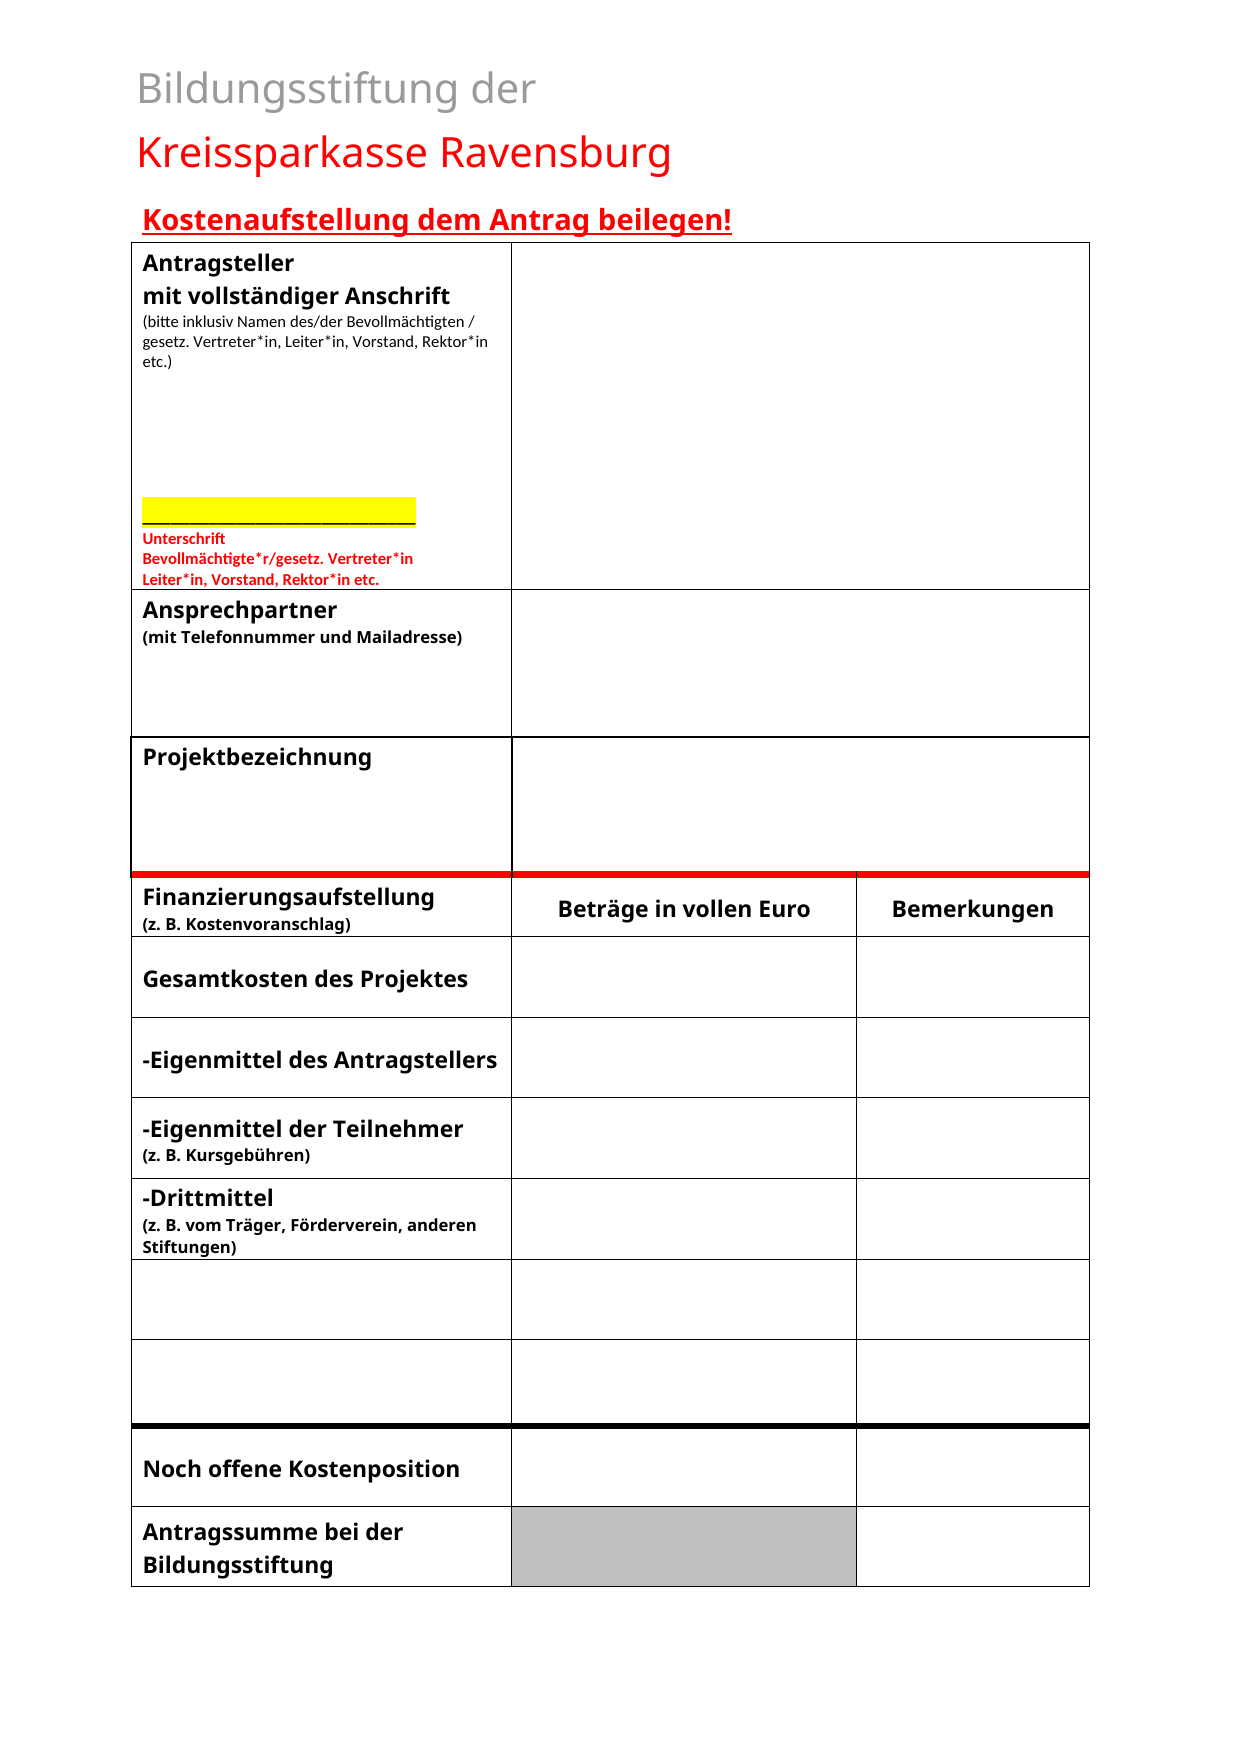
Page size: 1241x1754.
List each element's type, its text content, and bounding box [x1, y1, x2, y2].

table_cell Bemerkungen [857, 878, 1089, 936]
table_header [512, 243, 1089, 589]
table_cell [857, 1018, 1089, 1097]
text Bildungss tiftung der [136, 59, 1090, 116]
subtitle Kreissparkasse Ravensburg [136, 123, 1090, 180]
table_cell [512, 1340, 856, 1422]
table_cell Antragssumme bei der Bildungsstiftung [132, 1507, 511, 1586]
table_cell [513, 738, 1089, 871]
table_cell Finanzierungsaufstellung (z. B. Kostenvoranschlag) [132, 878, 511, 936]
table_cell Beträge in vollen Euro [512, 878, 856, 936]
table_cell -Eigenmittel der Teilnehmer (z. B. Kursgebühren) [132, 1098, 511, 1177]
table_cell -Eigenmittel des Antragstellers [132, 1018, 511, 1097]
table_cell [512, 1179, 856, 1259]
table_header Antragsteller mit vollständiger Anschrift (bitte inklusiv Namen des/der Bevollmächtigten / gesetz. Vertreter*in, Leiter*in, Vorstand, Rektor*in etc.) _____________________________ Unterschrift Bevollmächtigte*r/gesetz. Vertreter*in Leiter*in, Vorstand, Rektor*in etc. [132, 243, 511, 589]
table_cell [512, 1260, 856, 1339]
table_cell [512, 1098, 856, 1177]
table_cell Ansprechpartner (mit Telefonnummer und Mailadresse) [132, 590, 511, 736]
table_cell [132, 1260, 511, 1339]
table_cell [512, 590, 1089, 736]
text Kostenaufstellung dem Antrag beilegen! [142, 199, 1090, 239]
table_cell Gesamtkosten des Projektes [132, 937, 511, 1017]
table_cell [857, 1507, 1089, 1586]
table_cell [857, 1260, 1089, 1339]
table_cell [857, 1098, 1089, 1177]
table_cell [512, 937, 856, 1017]
table_cell [132, 1340, 511, 1422]
table_cell [857, 937, 1089, 1017]
table_cell [857, 1340, 1089, 1422]
table_cell [857, 1179, 1089, 1259]
table_cell [857, 1429, 1089, 1506]
table_cell Noch offene Kostenposition [132, 1429, 511, 1506]
table_cell -Drittmittel (z. B. vom Träger, Förderverein, anderen Stiftungen) [132, 1179, 511, 1259]
table_cell [512, 1429, 856, 1506]
table_cell Projektbezeichnung [132, 738, 511, 871]
table_cell [512, 1018, 856, 1097]
table_cell [512, 1507, 856, 1586]
